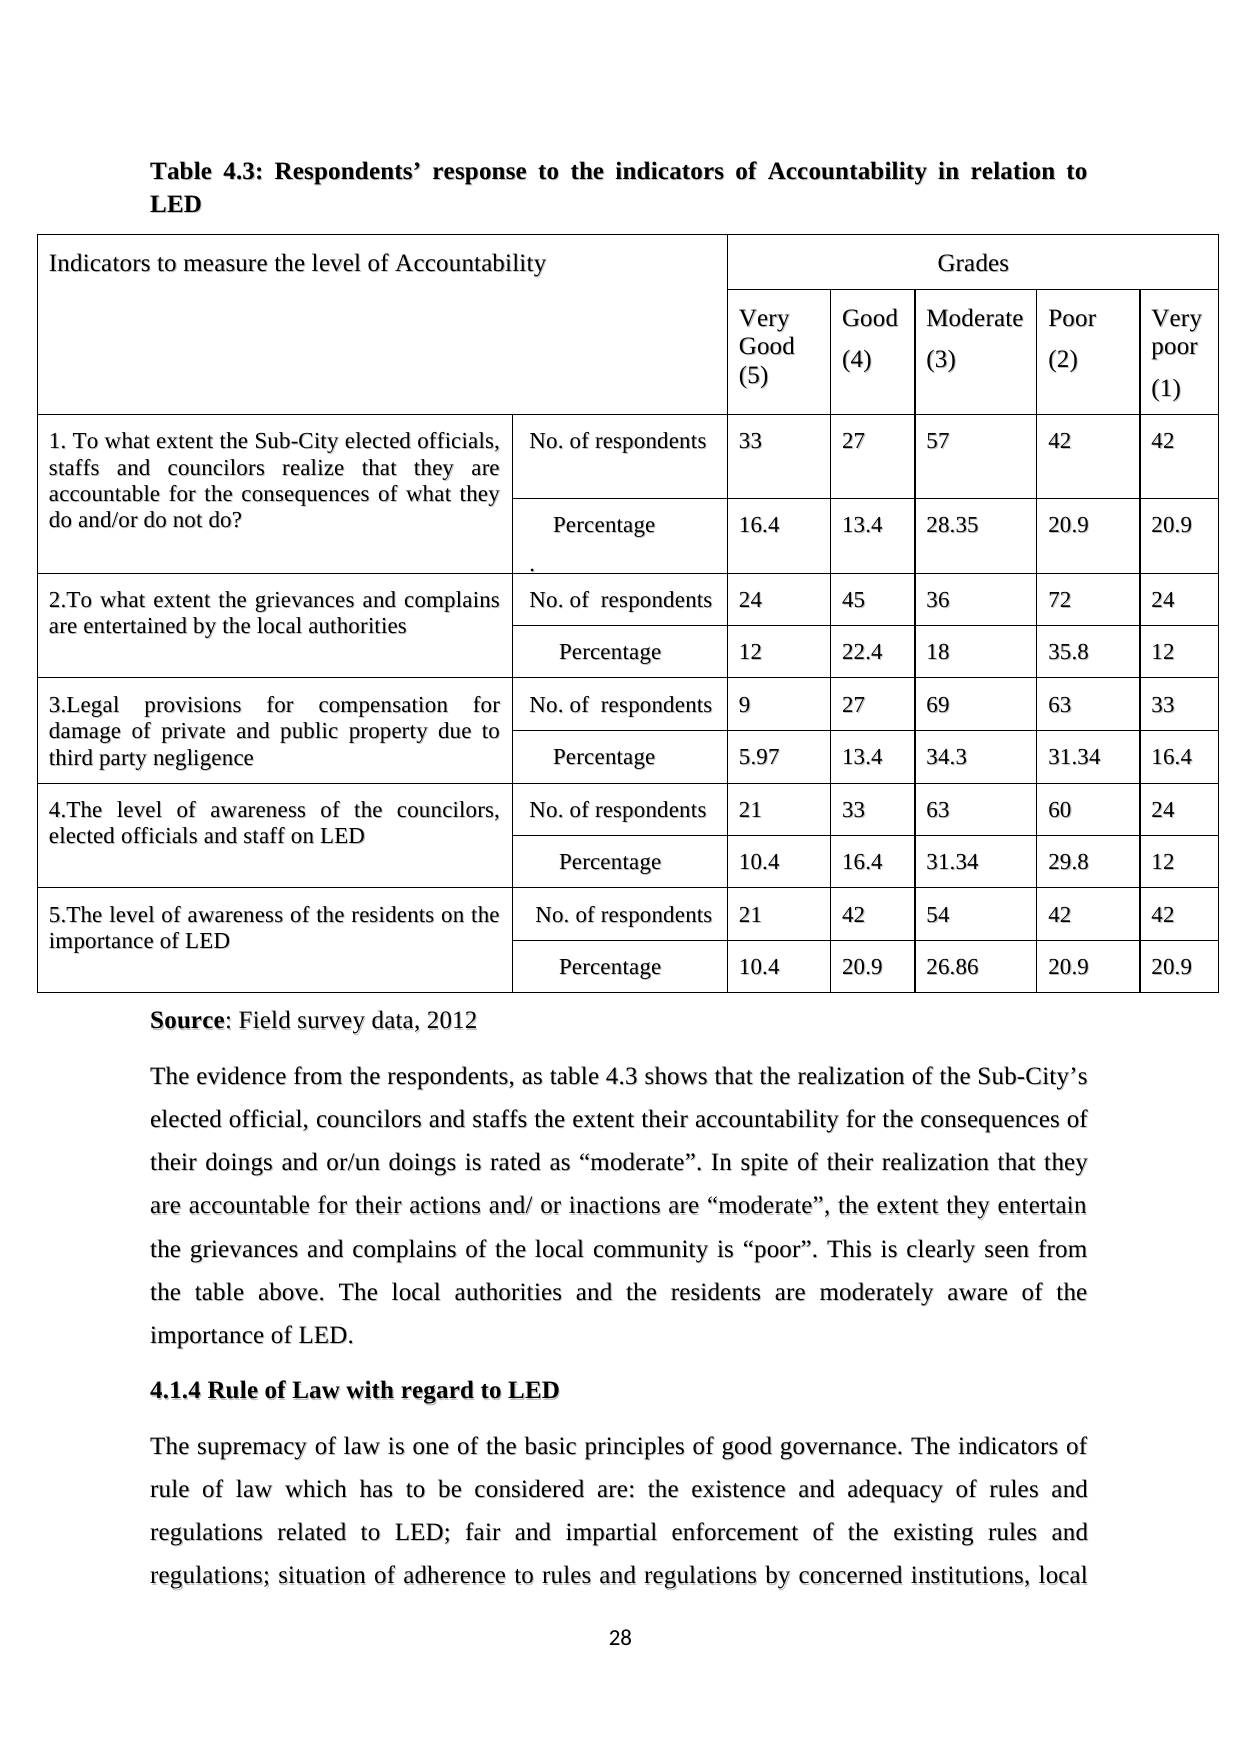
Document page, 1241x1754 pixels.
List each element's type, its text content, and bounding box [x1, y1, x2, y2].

table_cell No. of respondents [513, 888, 727, 939]
table_cell 2.To what extent the grievances and complains are entertained by the local authorities [38, 574, 512, 677]
table_cell Very poor (1) [1141, 290, 1218, 414]
table_cell 20.9 [1141, 499, 1218, 572]
table_cell No. of respondents [513, 415, 727, 497]
table_cell 31.34 [916, 836, 1036, 887]
table_cell 24 [728, 574, 830, 625]
table_cell 24 [1141, 574, 1218, 625]
table_cell 29.8 [1037, 836, 1139, 887]
table_cell 26.86 [916, 941, 1036, 992]
table_cell Percentage [513, 626, 727, 677]
table_cell 5.97 [728, 731, 830, 782]
table_cell 35.8 [1037, 626, 1139, 677]
table_cell 34.3 [916, 731, 1036, 782]
table_cell 60 [1037, 784, 1139, 835]
table_cell 72 [1037, 574, 1139, 625]
table_cell 20.9 [1037, 941, 1139, 992]
table_cell 27 [831, 678, 914, 730]
table_cell 33 [1141, 678, 1218, 730]
table_cell 13.4 [831, 499, 914, 572]
table_cell 5.The level of awareness of the residents on the importance of LED [38, 888, 512, 992]
table_cell Percentage [513, 731, 727, 782]
table_cell 16.4 [831, 836, 914, 887]
text Table 4.3: Respondents’ response to the indicators of Accountability in relation to LED [150, 156, 1090, 217]
table_cell 24 [1141, 784, 1218, 835]
table_cell 31.34 [1037, 731, 1139, 782]
text The evidence from the respondents, as table 4.3 shows that the realization of the Sub-City’s elected official, councilors and staffs the extent their accountability for the consequences of their doings and or/un doings is rated as “moderate”. In spite of their realization that they are accountable for their actions and/ or inactions are “moderate”, the extent they entertain the grievances and complains of the local community is “poor”. This is clearly seen from the table above. The local authorities and the residents are moderately aware of the importance of LED. [150, 1061, 1090, 1349]
table_cell Very Good (5) [728, 290, 830, 414]
table_cell Good (4) [831, 290, 914, 414]
table_cell 42 [1037, 415, 1139, 497]
table_cell 9 [728, 678, 830, 730]
table_cell 12 [1141, 836, 1218, 887]
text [150, 1431, 1090, 1589]
table_cell 63 [916, 784, 1036, 835]
table_header Grades [728, 235, 1218, 289]
table_cell Percentage . [513, 499, 727, 572]
table_cell 12 [1141, 626, 1218, 677]
text Source: Field survey data, 2012 [150, 1006, 1090, 1034]
table_cell 3.Legal provisions for compensation for damage of private and public property due to third party negligence [38, 678, 512, 782]
table_cell 69 [916, 678, 1036, 730]
table_cell Poor (2) [1037, 290, 1139, 414]
table_cell 12 [728, 626, 830, 677]
table_cell 20.9 [1037, 499, 1139, 572]
table_cell 13.4 [831, 731, 914, 782]
table_cell 20.9 [1141, 941, 1218, 992]
table_cell 42 [1141, 415, 1218, 497]
table_cell 10.4 [728, 941, 830, 992]
table_cell 20.9 [831, 941, 914, 992]
table_cell 42 [1141, 888, 1218, 939]
table_cell 4.The level of awareness of the councilors, elected officials and staff on LED [38, 784, 512, 887]
table_cell 63 [1037, 678, 1139, 730]
table_cell 18 [916, 626, 1036, 677]
table_cell 28.35 [916, 499, 1036, 572]
table_cell 42 [831, 888, 914, 939]
table_cell No. of respondents [513, 678, 727, 730]
table_cell 16.4 [1141, 731, 1218, 782]
table_cell 16.4 [728, 499, 830, 572]
table_cell No. of respondents [513, 784, 727, 835]
table_cell 10.4 [728, 836, 830, 887]
table_cell 36 [916, 574, 1036, 625]
table_cell 21 [728, 888, 830, 939]
table_cell 45 [831, 574, 914, 625]
table_cell 22.4 [831, 626, 914, 677]
table_cell 27 [831, 415, 914, 497]
table_cell 42 [1037, 888, 1139, 939]
table_cell 33 [831, 784, 914, 835]
table_cell 21 [728, 784, 830, 835]
table_cell Percentage [513, 941, 727, 992]
text 4.1.4 Rule of Law with regard to LED [150, 1376, 1090, 1404]
table_header Indicators to measure the level of Accountability [38, 235, 727, 414]
table_cell 33 [728, 415, 830, 497]
table_cell 1. To what extent the Sub-City elected officials, staffs and councilors realize that they are accountable for the consequences of what they do and/or do not do? [38, 415, 512, 572]
table_cell Percentage [513, 836, 727, 887]
table_cell 57 [916, 415, 1036, 497]
table_cell No. of respondents [513, 574, 727, 625]
table_cell Moderate (3) [916, 290, 1036, 414]
table_cell 54 [916, 888, 1036, 939]
